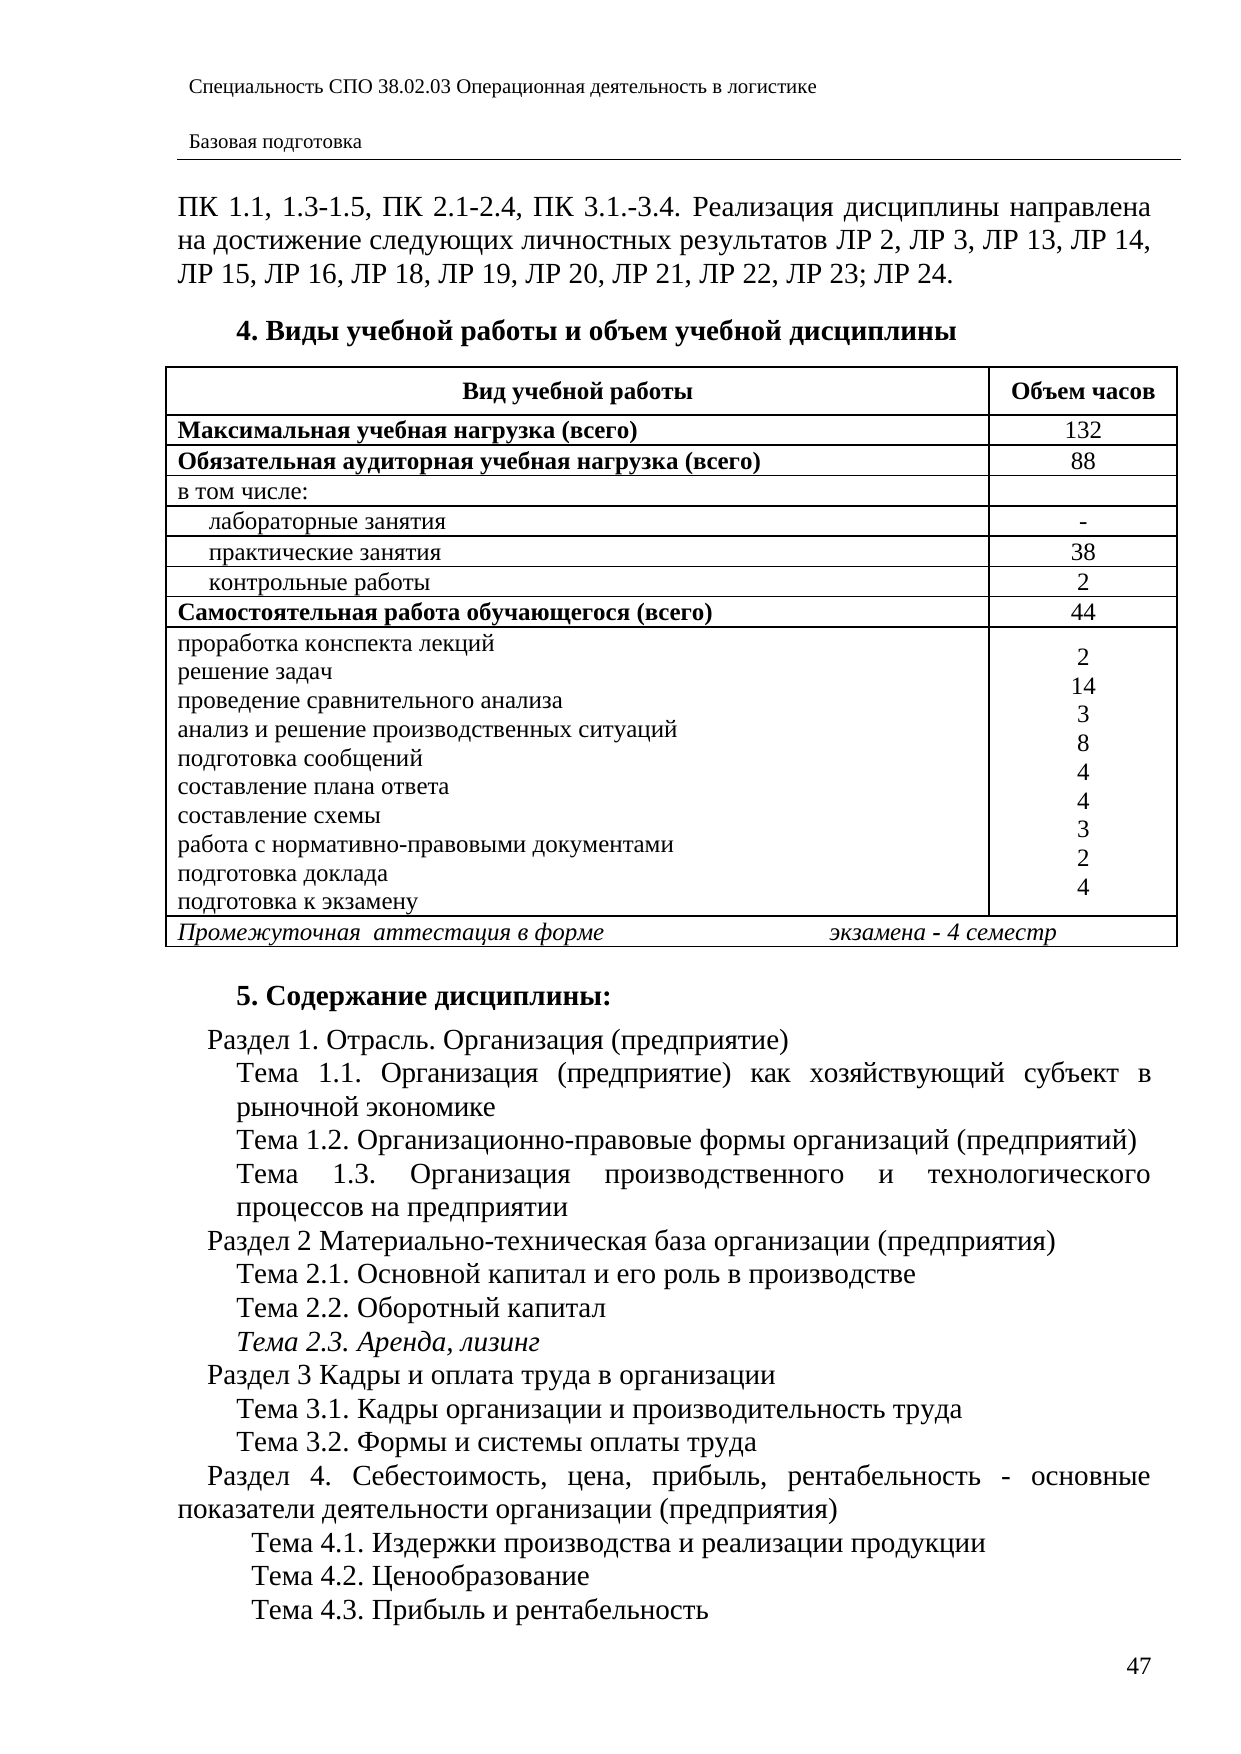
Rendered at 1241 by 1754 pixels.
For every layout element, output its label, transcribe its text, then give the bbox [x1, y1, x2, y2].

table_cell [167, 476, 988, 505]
text Тема 2.1. Основной капитал и его роль в производстве [236, 1257, 1152, 1290]
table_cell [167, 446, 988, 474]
text Тема 4.2. Ценообразование [236, 1558, 1152, 1592]
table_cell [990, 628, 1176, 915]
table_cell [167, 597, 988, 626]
text Раздел 1. Отрасль. Организация (предприятие) [177, 1022, 1152, 1055]
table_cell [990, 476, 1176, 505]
text 5. Содержание дисциплины: [177, 978, 1152, 1012]
text Раздел 3 Кадры и оплата труда в организации [177, 1357, 1152, 1391]
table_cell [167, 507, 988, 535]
text Тема 2.2. Оборотный капитал [236, 1290, 1152, 1324]
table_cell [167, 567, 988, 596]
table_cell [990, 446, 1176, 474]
text Раздел 2 Материально-техническая база организации (предприятия) [207, 1223, 1152, 1257]
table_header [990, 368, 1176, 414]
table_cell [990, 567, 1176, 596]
text Тема 1.1. Организация (предприятие) как хозяйствующий субъект в рыночной экономике [236, 1055, 1152, 1122]
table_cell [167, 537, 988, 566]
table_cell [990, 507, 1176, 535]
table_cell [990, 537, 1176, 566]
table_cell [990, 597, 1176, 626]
text Тема 4.3. Прибыль и рентабельность [236, 1592, 1152, 1626]
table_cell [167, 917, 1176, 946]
text Тема 1.2. Организационно-правовые формы организаций (предприятий) [236, 1122, 1152, 1156]
text Тема 2.3. Аренда, лизинг [236, 1324, 1152, 1357]
text 4. Виды учебной работы и объем учебной дисциплины [158, 313, 1152, 347]
text Раздел 4. Себестоимость, цена, прибыль, рентабельность - основные показатели деятельности организации (предприятия) [177, 1458, 1152, 1525]
text Тема 1.3. Организация производственного и технологического процессов на предприятии [236, 1156, 1152, 1223]
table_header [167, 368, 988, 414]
text Тема 3.2. Формы и системы оплаты труда [236, 1424, 1152, 1458]
text Тема 4.1. Издержки производства и реализации продукции [236, 1525, 1152, 1558]
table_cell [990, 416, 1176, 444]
text Тема 3.1. Кадры организации и производительность труда [236, 1391, 1152, 1424]
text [177, 189, 1152, 289]
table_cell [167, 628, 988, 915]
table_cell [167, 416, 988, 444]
